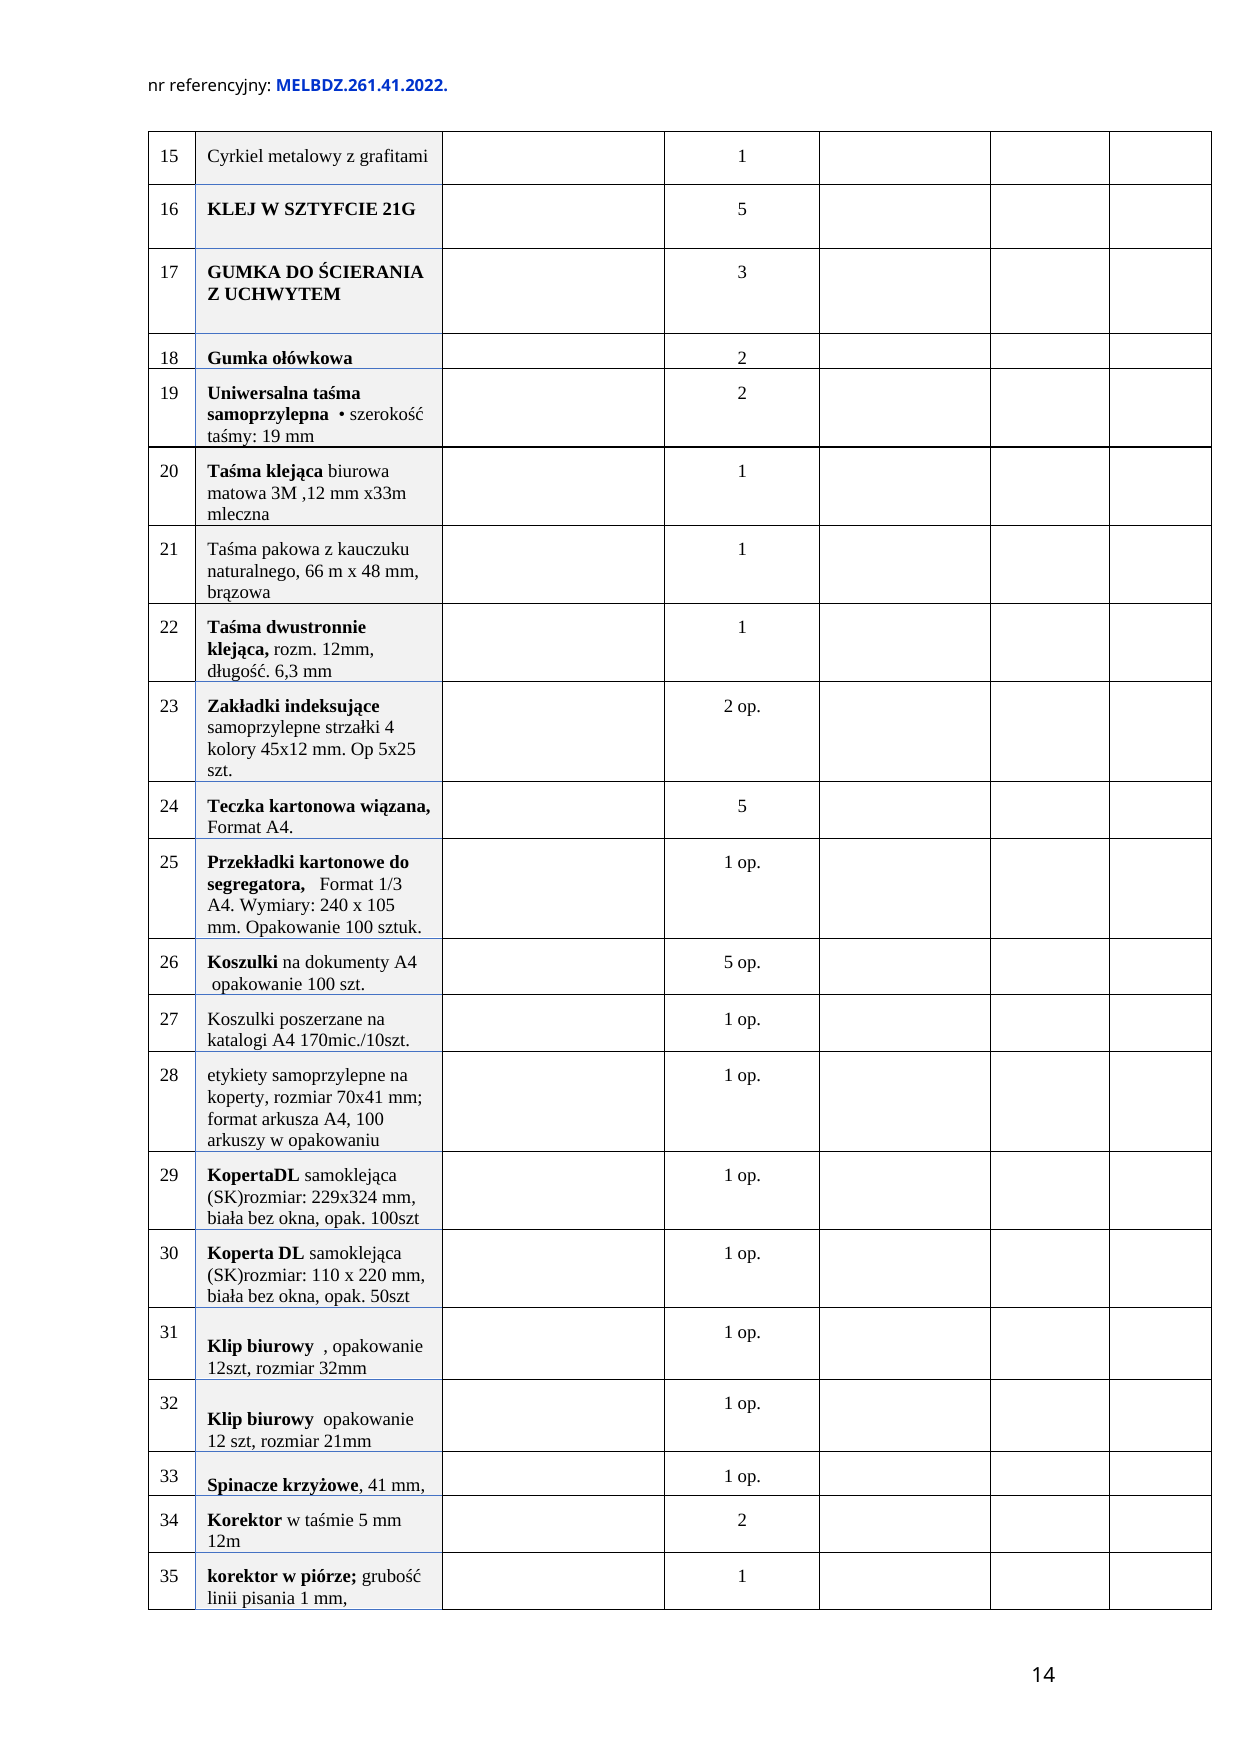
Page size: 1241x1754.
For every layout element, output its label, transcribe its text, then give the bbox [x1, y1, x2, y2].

table_cell [820, 682, 990, 781]
table_cell [991, 1380, 1109, 1451]
table_cell [443, 939, 664, 994]
table_cell [443, 604, 664, 681]
table_cell 21 [149, 526, 195, 603]
table_cell 5 [665, 782, 819, 838]
table_cell 32 [149, 1380, 195, 1451]
table_cell 1 op. [665, 1230, 819, 1307]
table_cell Taśma dwustronnie klejąca, rozm. 12mm, długość. 6,3 mm [196, 604, 442, 681]
table_cell [1110, 1230, 1211, 1307]
table_cell 35 [149, 1553, 195, 1608]
table_cell [1110, 1553, 1211, 1608]
table_cell 16 [149, 185, 195, 248]
table_cell [991, 185, 1109, 248]
table_cell [820, 1452, 990, 1495]
table_cell Taśma klejąca biurowa matowa 3M ,12 mm x33m mleczna [196, 448, 442, 525]
table_cell [820, 1152, 990, 1229]
table_cell 28 [149, 1052, 195, 1151]
table_cell 1 op. [665, 1152, 819, 1229]
table_cell [1110, 782, 1211, 838]
table_cell [443, 1380, 664, 1451]
table_cell 5 op. [665, 939, 819, 994]
table_cell [443, 448, 664, 525]
table_cell [820, 1496, 990, 1552]
table_cell 1 op. [665, 1452, 819, 1495]
table_cell [1110, 1496, 1211, 1552]
table_cell Taśma pakowa z kauczuku naturalnego, 66 m x 48 mm, brązowa [196, 526, 442, 603]
table_cell [820, 1230, 990, 1307]
table_cell [1110, 249, 1211, 333]
table_cell [820, 249, 990, 333]
table_cell [443, 185, 664, 248]
table_cell 25 [149, 839, 195, 937]
table_cell [820, 334, 990, 368]
table_cell [991, 1152, 1109, 1229]
table_cell 24 [149, 782, 195, 838]
table_cell [443, 1452, 664, 1495]
table_cell 1 op. [665, 839, 819, 937]
table_cell [991, 369, 1109, 446]
table_cell [443, 1553, 664, 1608]
table_cell [991, 1496, 1109, 1552]
table_cell [820, 132, 990, 184]
table_cell Klip biurowy , opakowanie 12szt, rozmiar 32mm [196, 1308, 442, 1378]
table_cell 31 [149, 1308, 195, 1378]
table_cell Cyrkiel metalowy z grafitami [196, 132, 442, 184]
table_cell 2 op. [665, 682, 819, 781]
table_cell 5 [665, 185, 819, 248]
table_cell 2 [665, 334, 819, 368]
table_cell Zakładki indeksujące samoprzylepne strzałki 4 kolory 45x12 mm. Op 5x25 szt. [196, 682, 442, 781]
table_cell [991, 1052, 1109, 1151]
table_cell [820, 526, 990, 603]
table_cell [1110, 448, 1211, 525]
table_cell [820, 939, 990, 994]
table_cell [820, 1553, 990, 1608]
table_cell Teczka kartonowa wiązana, Format A4. [196, 782, 442, 838]
table_cell 1 [665, 1553, 819, 1608]
table_cell 17 [149, 249, 195, 333]
table_cell [991, 604, 1109, 681]
table_cell [820, 1308, 990, 1378]
table_cell 15 [149, 132, 195, 184]
table_cell [820, 448, 990, 525]
table_cell [1110, 682, 1211, 781]
table_cell KLEJ W SZTYFCIE 21G [196, 185, 442, 248]
table_cell 22 [149, 604, 195, 681]
table_cell GUMKA DO ŚCIERANIA Z UCHWYTEM [196, 249, 442, 333]
table_cell Koszulki na dokumenty A4 opakowanie 100 szt. [196, 939, 442, 994]
table_cell [1110, 334, 1211, 368]
table_cell 19 [149, 369, 195, 446]
table_cell [991, 782, 1109, 838]
table_cell Gumka ołówkowa [196, 334, 442, 368]
table_cell [1110, 839, 1211, 937]
table_cell [820, 604, 990, 681]
table_cell [991, 1553, 1109, 1608]
table_cell 20 [149, 448, 195, 525]
table_cell 1 op. [665, 995, 819, 1051]
table_cell [443, 995, 664, 1051]
table_cell 1 [665, 132, 819, 184]
table_cell [443, 1496, 664, 1552]
table_cell 1 op. [665, 1052, 819, 1151]
table_cell [1110, 995, 1211, 1051]
table_cell [443, 1230, 664, 1307]
table_cell 29 [149, 1152, 195, 1229]
table_cell 26 [149, 939, 195, 994]
table_cell [443, 1152, 664, 1229]
table_cell [1110, 1452, 1211, 1495]
table_cell [443, 334, 664, 368]
table_cell [443, 526, 664, 603]
table_cell 2 [665, 369, 819, 446]
table_cell [1110, 939, 1211, 994]
table_cell [991, 839, 1109, 937]
table_cell [820, 839, 990, 937]
table_cell [443, 1308, 664, 1378]
table_cell [1110, 526, 1211, 603]
table_cell Klip biurowy opakowanie 12 szt, rozmiar 21mm [196, 1380, 442, 1451]
table_cell etykiety samoprzylepne na koperty, rozmiar 70x41 mm; format arkusza A4, 100 arkuszy w opakowaniu [196, 1052, 442, 1151]
table_cell [1110, 1152, 1211, 1229]
table_cell [443, 839, 664, 937]
table_cell 33 [149, 1452, 195, 1495]
table_cell [1110, 369, 1211, 446]
table_cell 18 [149, 334, 195, 368]
table_cell KopertaDL samoklejąca (SK)rozmiar: 229x324 mm, biała bez okna, opak. 100szt [196, 1152, 442, 1229]
table_cell 30 [149, 1230, 195, 1307]
table_cell 2 [665, 1496, 819, 1552]
table_cell [991, 939, 1109, 994]
table_cell [1110, 185, 1211, 248]
table_cell 1 [665, 604, 819, 681]
table_cell [443, 682, 664, 781]
table_cell [991, 1308, 1109, 1378]
table_cell 34 [149, 1496, 195, 1552]
table_cell Spinacze krzyżowe, 41 mm, [196, 1452, 442, 1495]
table_cell [1110, 1052, 1211, 1151]
table_cell [820, 369, 990, 446]
table_cell [443, 369, 664, 446]
table_cell [1110, 1380, 1211, 1451]
table_cell [991, 132, 1109, 184]
table_cell [1110, 604, 1211, 681]
table_cell [443, 132, 664, 184]
table_cell [991, 1452, 1109, 1495]
table_cell Koszulki poszerzane na katalogi A4 170mic./10szt. [196, 995, 442, 1051]
table_cell Uniwersalna taśma samoprzylepna • szerokość taśmy: 19 mm [196, 369, 442, 446]
table_cell [820, 1052, 990, 1151]
table_cell 1 [665, 526, 819, 603]
table_cell 27 [149, 995, 195, 1051]
table_cell [1110, 132, 1211, 184]
table_cell [820, 1380, 990, 1451]
table_cell [820, 185, 990, 248]
table_cell [991, 448, 1109, 525]
table_cell [443, 782, 664, 838]
table_cell [991, 995, 1109, 1051]
table_cell [991, 526, 1109, 603]
table_cell Korektor w taśmie 5 mm 12m [196, 1496, 442, 1552]
table_cell Koperta DL samoklejąca (SK)rozmiar: 110 x 220 mm, biała bez okna, opak. 50szt [196, 1230, 442, 1307]
table_cell 23 [149, 682, 195, 781]
table_cell [991, 249, 1109, 333]
table_cell [820, 782, 990, 838]
table_cell 1 op. [665, 1308, 819, 1378]
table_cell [196, 1553, 442, 1608]
table_cell [443, 249, 664, 333]
table_cell Przekładki kartonowe do segregatora, Format 1/3 A4. Wymiary: 240 x 105 mm. Opakowanie 100 sztuk. [196, 839, 442, 937]
table_cell 1 op. [665, 1380, 819, 1451]
table_cell [443, 1052, 664, 1151]
table_cell [991, 682, 1109, 781]
table_cell [1110, 1308, 1211, 1378]
table_cell [991, 334, 1109, 368]
table_cell 1 [665, 448, 819, 525]
table_cell 3 [665, 249, 819, 333]
table_cell [820, 995, 990, 1051]
table_cell [991, 1230, 1109, 1307]
